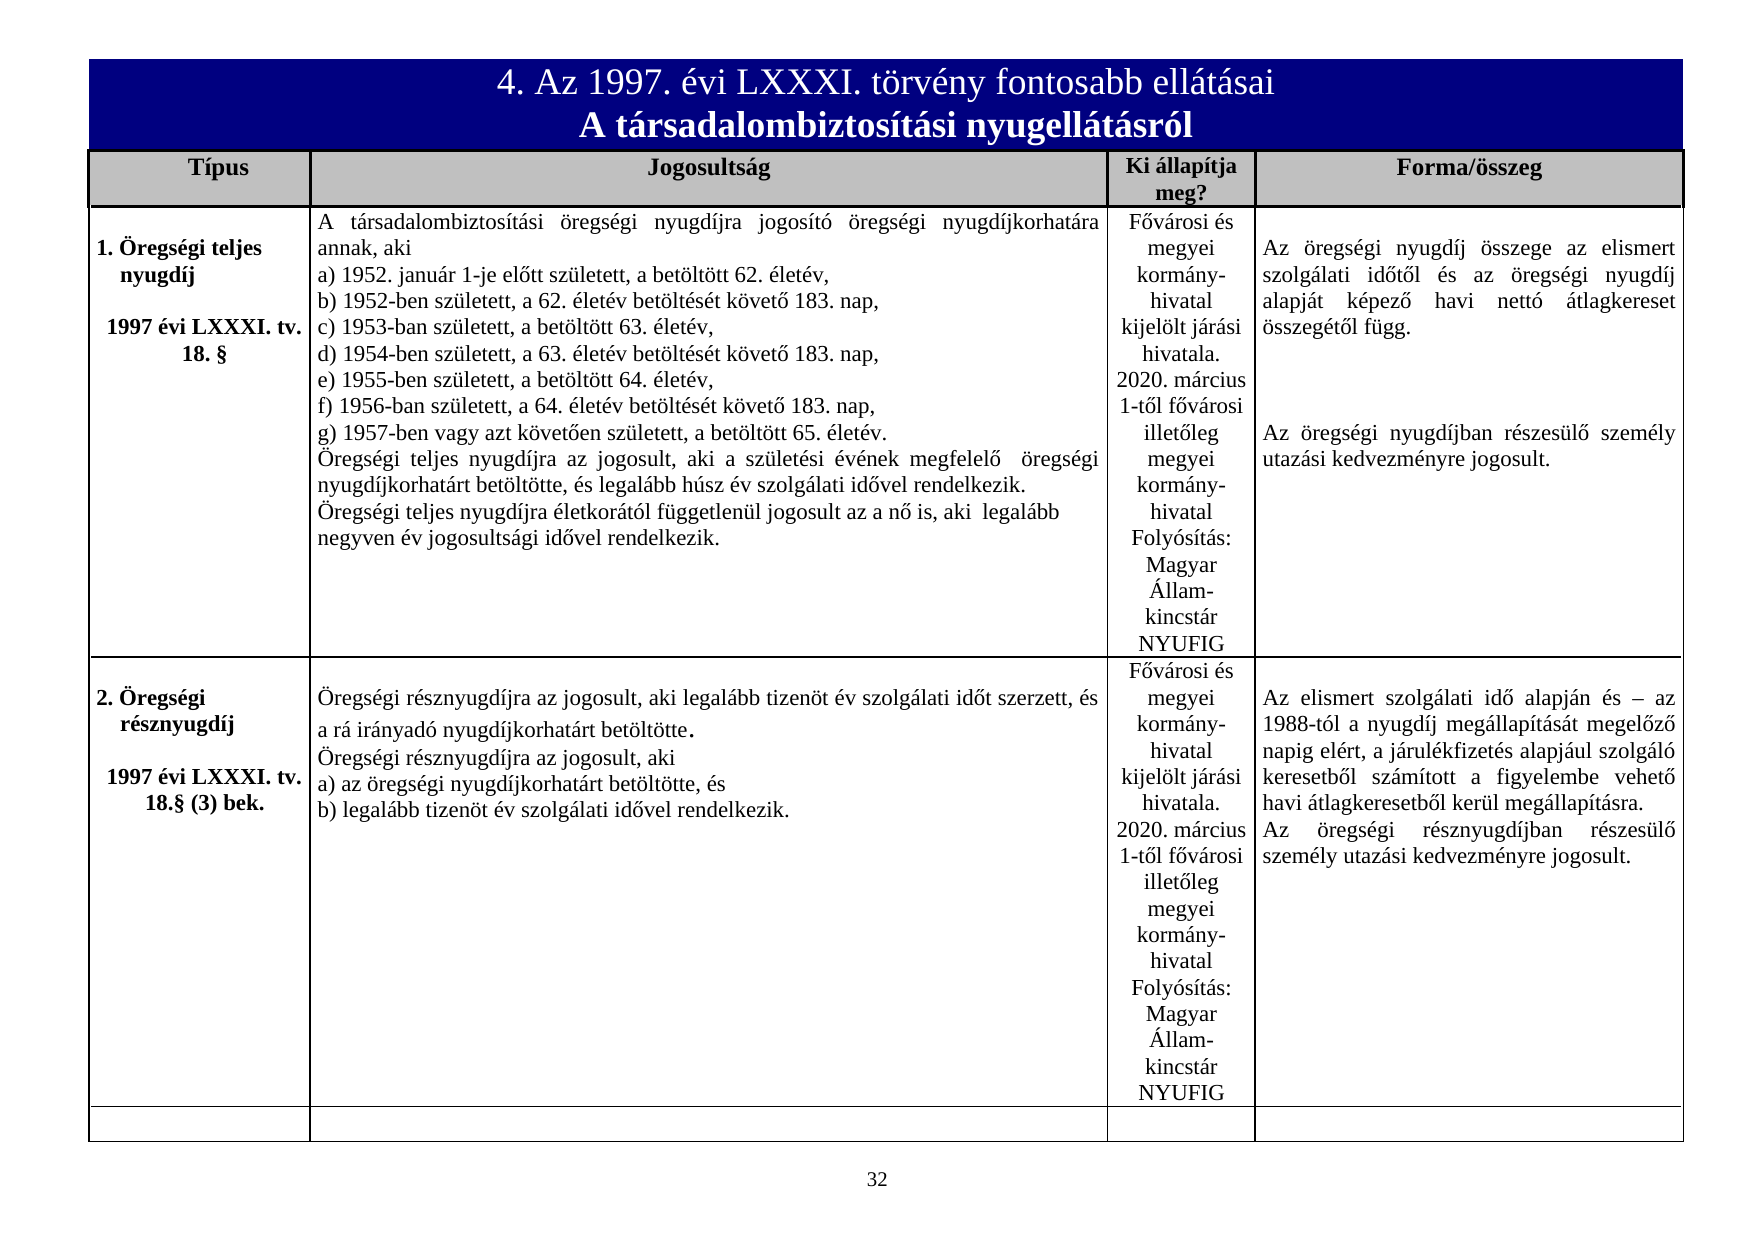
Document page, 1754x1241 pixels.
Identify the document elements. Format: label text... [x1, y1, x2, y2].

table_cell Az elismert szolgálati idő alapján és – az 1988-tól a nyugdíj megállapítását megelőző napig elért, a járulékfizetés alapjául szolgáló keresetből számított a figyelembe vehető havi átlagkeresetből kerül megállapításra. Az öregségi résznyugdíjban részesülő személy utazási kedvezményre jogosult. [1256, 656, 1683, 1106]
table_cell Fővárosi és megyei kormány-hivatal kijelölt járási hivatala. 2020. március 1-től fővárosi illetőleg megyei kormány-hivatal Folyósítás: Magyar Állam-kincstár NYUFIG [1108, 208, 1254, 656]
table_cell Fővárosi és megyei kormány-hivatal kijelölt járási hivatala. 2020. március 1-től fővárosi illetőleg megyei kormány-hivatal Folyósítás: Magyar Állam-kincstár NYUFIG [1108, 658, 1254, 1106]
table_cell 1. Öregségi teljes nyugdíj 1997 évi LXXXI. tv. 18. § [90, 205, 309, 656]
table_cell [1256, 1106, 1683, 1141]
table_cell Forma/összeg [1257, 152, 1682, 205]
table_cell 2. Öregségi résznyugdíj 1997 évi LXXXI. tv. 18.§ (3) bek. [90, 656, 309, 1106]
table_cell Jogosultság [312, 152, 1106, 205]
table_cell A társadalombiztosítási öregségi nyugdíjra jogosító öregségi nyugdíjkorhatára annak, aki a) 1952. január 1-je előtt született, a betöltött 62. életév, b) 1952-ben született, a 62. életév betöltését követő 183. nap, c) 1953-ban született, a betöltött 63. életév, d) 1954-ben született, a 63. életév betöltését követő 183. nap, e) 1955-ben született, a betöltött 64. életév, f) 1956-ban született, a 64. életév betöltését követő 183. nap, g) 1957-ben vagy azt követően született, a betöltött 65. életév. Öregségi teljes nyugdíjra az jogosult, aki a születési évének megfelelő öregségi nyugdíjkorhatárt betöltötte, és legalább húsz év szolgálati idővel rendelkezik. Öregségi teljes nyugdíjra életkorától függetlenül jogosult az a nő is, aki legalább negyven év jogosultsági idővel rendelkezik. [311, 208, 1107, 656]
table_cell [90, 1106, 309, 1141]
table_header 4. Az 1997. évi LXXXI. törvény fontosabb ellátásai A társadalombiztosítási nyugellátásról [89, 59, 1683, 149]
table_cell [1108, 1107, 1254, 1141]
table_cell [311, 1107, 1107, 1141]
table_cell Típus [90, 152, 309, 205]
table_cell Az öregségi nyugdíj összege az elismert szolgálati időtől és az öregségi nyugdíj alapját képező havi nettó átlagkereset összegétől függ. Az öregségi nyugdíjban részesülő személy utazási kedvezményre jogosult. [1256, 205, 1683, 656]
table_cell Öregségi résznyugdíjra az jogosult, aki legalább tizenöt év szolgálati időt szerzett, és a rá irányadó nyugdíjkorhatárt betöltötte. Öregségi résznyugdíjra az jogosult, aki a) az öregségi nyugdíjkorhatárt betöltötte, és b) legalább tizenöt év szolgálati idővel rendelkezik. [311, 658, 1107, 1106]
table_cell Ki állapítja meg? [1109, 152, 1254, 205]
